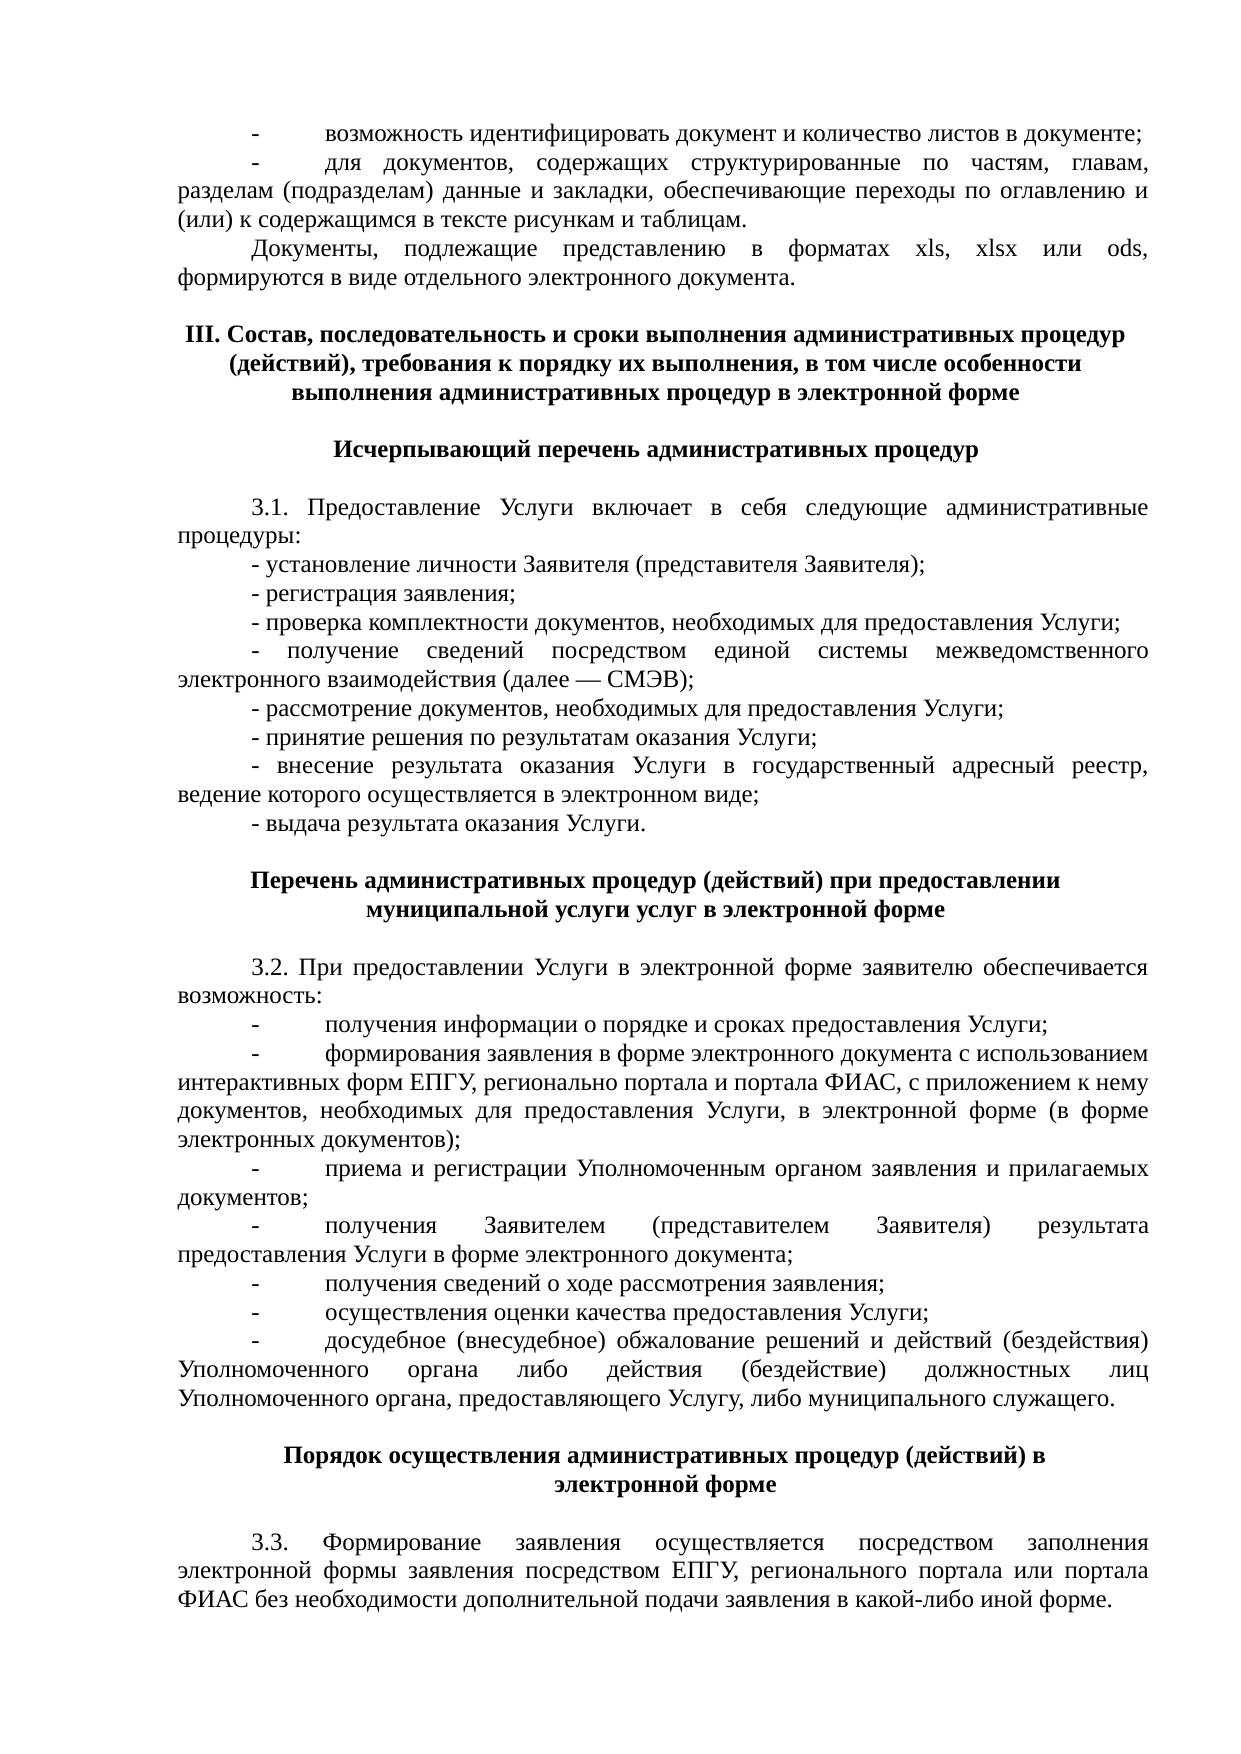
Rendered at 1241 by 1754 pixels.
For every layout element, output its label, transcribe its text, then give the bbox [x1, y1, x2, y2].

text - рассмотрение документов, необходимых для предоставления Услуги; [177, 693, 1149, 722]
list осуществления оценки качества предоставления Услуги; [177, 1297, 1149, 1326]
list возможность идентифицировать документ и количество листов в документе; [177, 118, 1149, 147]
text 3.2. При предоставлении Услуги в электронной форме заявителю обеспечивается возможность: [177, 952, 1149, 1009]
text - проверка комплектности документов, необходимых для предоставления Услуги; [177, 607, 1149, 636]
list для документов, содержащих структурированные по частям, главам, разделам (подразделам) данные и закладки, обеспечивающие переходы по оглавлению и (или) к содержащимся в тексте рисункам и таблицам. [177, 147, 1149, 233]
subtitle Исчерпывающий перечень административных процедур [177, 434, 1135, 463]
list получения сведений о ходе рассмотрения заявления; [177, 1268, 1149, 1297]
text Документы, подлежащие представлению в форматах xls, xlsx или ods, формируются в виде отдельного электронного документа. [177, 233, 1149, 291]
list формирования заявления в форме электронного документа с использованием интерактивных форм ЕПГУ, регионально портала и портала ФИАС, с приложением к нему документов, необходимых для предоставления Услуги, в электронной форме (в форме электронных документов); [177, 1038, 1149, 1153]
list досудебное (внесудебное) обжалование решений и действий (бездействия) Уполномоченного органа либо действия (бездействие) должностных лиц Уполномоченного органа, предоставляющего Услугу, либо муниципального служащего. [177, 1326, 1149, 1412]
subtitle Порядок осуществления административных процедур (действий) в электронной форме [272, 1441, 1057, 1498]
text - установление личности Заявителя (представителя Заявителя); [177, 549, 1149, 578]
text 3.3. Формирование заявления осуществляется посредством заполнения электронной формы заявления посредством ЕПГУ, регионального портала или портала ФИАС без необходимости дополнительной подачи заявления в какой-либо иной форме. [177, 1527, 1149, 1613]
list получения информации о порядке и сроках предоставления Услуги; [177, 1009, 1149, 1038]
text - получение сведений посредством единой системы межведомственного электронного взаимодействия (далее — СМЭВ); [177, 636, 1149, 693]
subtitle муниципальной услуги услуг в электронной форме [177, 894, 1134, 923]
text - выдача результата оказания Услуги. [177, 808, 1149, 837]
text 3.1. Предоставление Услуги включает в себя следующие административные процедуры: [177, 492, 1149, 549]
text - внесение результата оказания Услуги в государственный адресный реестр, ведение которого осуществляется в электронном виде; [177, 751, 1149, 808]
list получения Заявителем (представителем Заявителя) результата предоставления Услуги в форме электронного документа; [177, 1211, 1149, 1268]
text - регистрация заявления; [177, 578, 1149, 607]
list приема и регистрации Уполномоченным органом заявления и прилагаемых документов; [177, 1153, 1149, 1211]
text III. Состав, последовательность и сроки выполнения административных процедур (действий), требования к порядку их выполнения, в том числе особенности выполнения административных процедур в электронной форме [177, 319, 1134, 406]
text Перечень административных процедур (действий) при предоставлении [177, 866, 1134, 894]
text - принятие решения по результатам оказания Услуги; [177, 722, 1149, 751]
